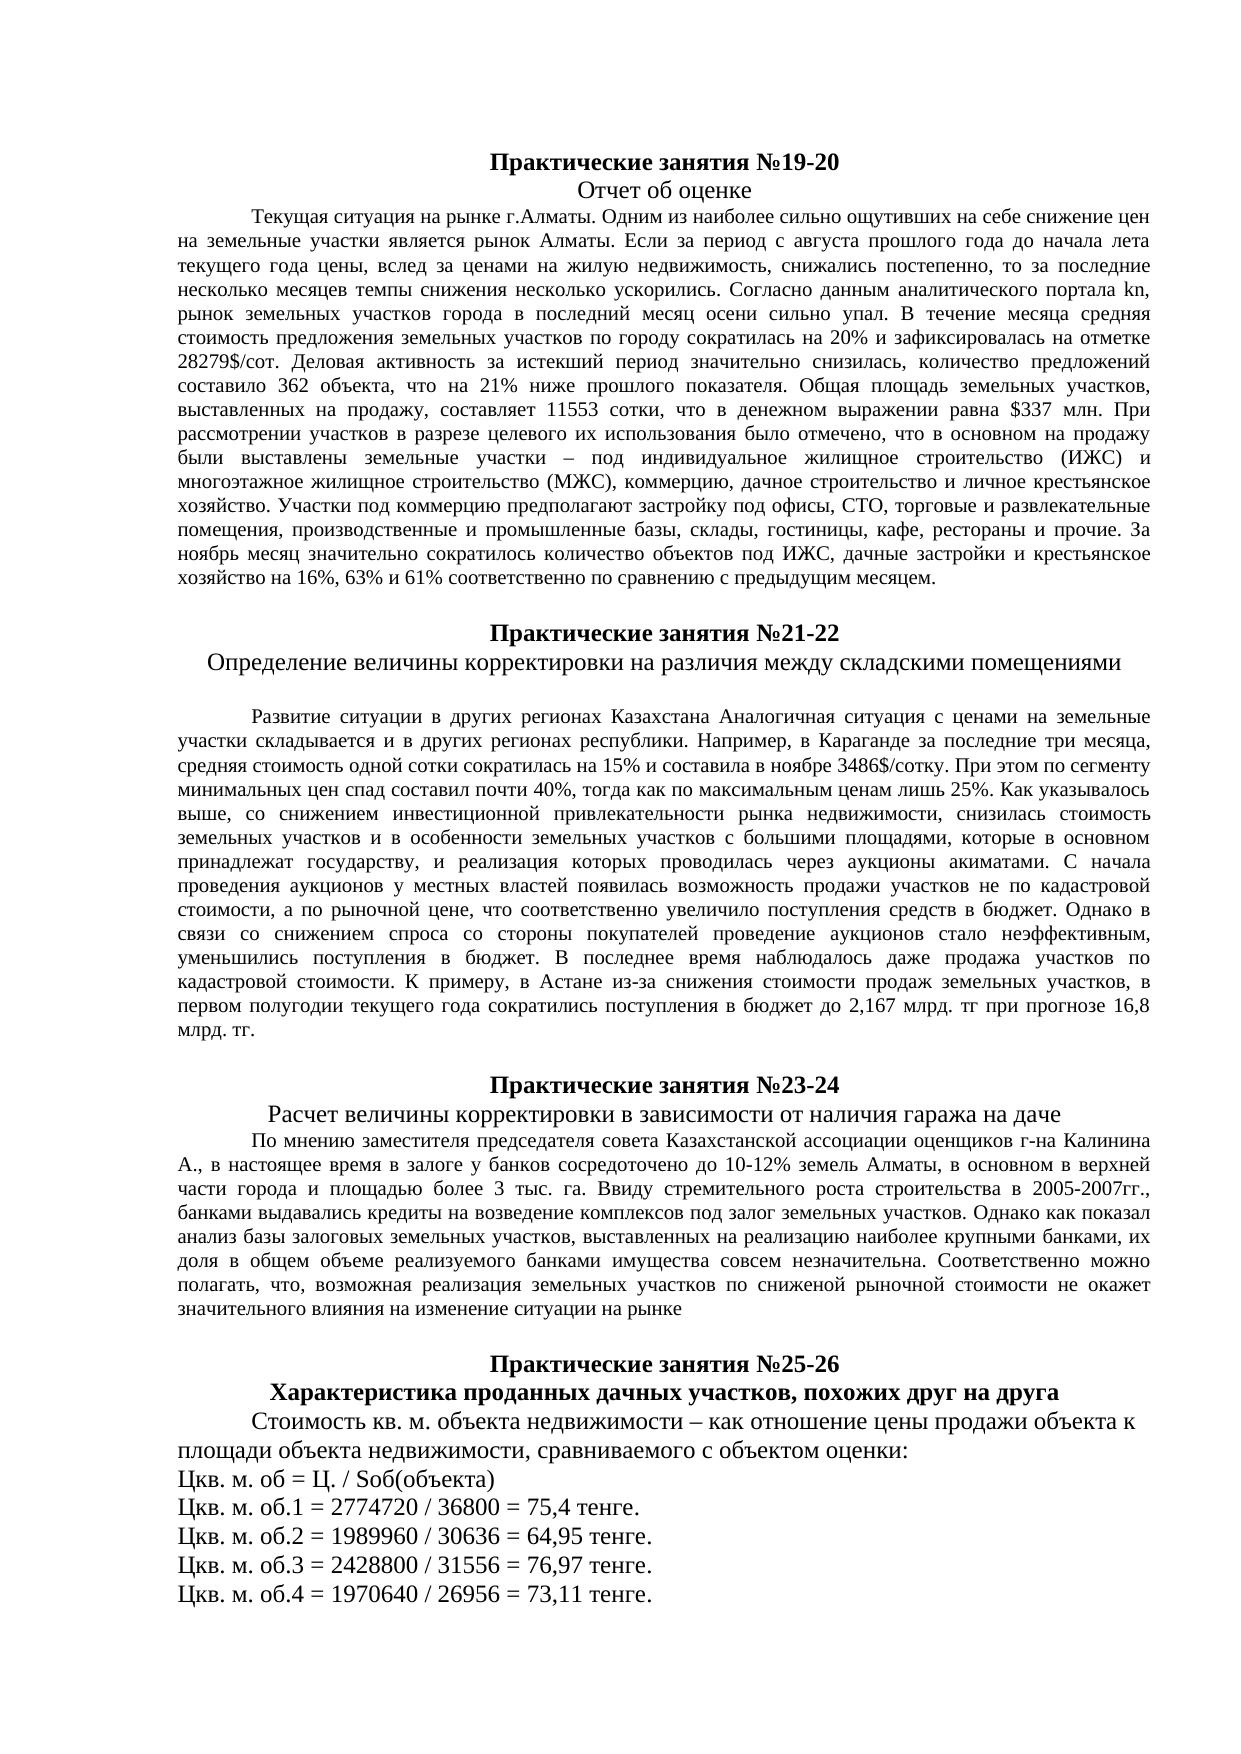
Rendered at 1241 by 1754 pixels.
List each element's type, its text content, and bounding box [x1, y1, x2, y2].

text Текущая ситуация на рынке г.Алматы. Одним из наиболее сильно ощутивших на себе снижение цен на земельные участки является рынок Алматы. Если за период с августа прошлого года до начала лета текущего года цены, вслед за ценами на жилую недвижимость, снижались постепенно, то за последние несколько месяцев темпы снижения несколько ускорились. Согласно данным аналитического портала kn, рынок земельных участков города в последний месяц осени сильно упал. В течение месяца средняя стоимость предложения земельных участков по городу сократилась на 20% и зафиксировалась на отметке 28279$/сот. Деловая активность за истекший период значительно снизилась, количество предложений составило 362 объекта, что на 21% ниже прошлого показателя. Общая площадь земельных участков, выставленных на продажу, составляет 11553 сотки, что в денежном выражении равна $337 млн. При рассмотрении участков в разрезе целевого их использования было отмечено, что в основном на продажу были выставлены земельные участки – под индивидуальное жилищное строительство (ИЖС) и многоэтажное жилищное строительство (МЖС), коммерцию, дачное строительство и личное крестьянское хозяйство. Участки под коммерцию предполагают застройку под офисы, СТО, торговые и развлекательные помещения, производственные и промышленные базы, склады, гостиницы, кафе, рестораны и прочие. За ноябрь месяц значительно сократилось количество объектов под ИЖС, дачные застройки и крестьянское хозяйство на 16%, 63% и 61% соответственно по сравнению с предыдущим месяцем. [177, 204, 1152, 589]
text Цкв. м. об.3 = 2428800 / 31556 = 76,97 тенге. [177, 1550, 1152, 1579]
text Цкв. м. об.2 = 1989960 / 30636 = 64,95 тенге. [177, 1521, 1152, 1550]
text Характеристика проданных дачных участков, похожих друг на друга [177, 1377, 1152, 1406]
text Цкв. м. об.4 = 1970640 / 26956 = 73,11 тенге. [177, 1579, 1152, 1607]
text Развитие ситуации в других регионах Казахстана Аналогичная ситуация с ценами на земельные участки складывается и в других регионах республики. Например, в Караганде за последние три месяца, средняя стоимость одной сотки сократилась на 15% и составила в ноябре 3486$/сотку. При этом по сегменту минимальных цен спад составил почти 40%, тогда как по максимальным ценам лишь 25%. Как указывалось выше, со снижением инвестиционной привлекательности рынка недвижимости, снизилась стоимость земельных участков и в особенности земельных участков с большими площадями, которые в основном принадлежат государству, и реализация которых проводилась через аукционы акиматами. С начала проведения аукционов у местных властей появилась возможность продажи участков не по кадастровой стоимости, а по рыночной цене, что соответственно увеличило поступления средств в бюджет. Однако в связи со снижением спроса со стороны покупателей проведение аукционов стало неэффективным, уменьшились поступления в бюджет. В последнее время наблюдалось даже продажа участков по кадастровой стоимости. К примеру, в Астане из-за снижения стоимости продаж земельных участков, в первом полугодии текущего года сократились поступления в бюджет до 2,167 млрд. тг при прогнозе 16,8 млрд. тг. [177, 704, 1152, 1041]
text По мнению заместителя председателя совета Казахстанской ассоциации оценщиков г-на Калинина А., в настоящее время в залоге у банков сосредоточено до 10-12% земель Алматы, в основном в верхней части города и площадью более 3 тыс. га. Ввиду стремительного роста строительства в 2005-2007гг., банками выдавались кредиты на возведение комплексов под залог земельных участков. Однако как показал анализ базы залоговых земельных участков, выставленных на реализацию наиболее крупными банками, их доля в общем объеме реализуемого банками имущества совсем незначительна. Соответственно можно полагать, что, возможная реализация земельных участков по сниженой рыночной стоимости не окажет значительного влияния на изменение ситуации на рынке [177, 1127, 1152, 1320]
text Практические занятия №19-20 [177, 147, 1152, 176]
text Цкв. м. об = Ц. / Sоб(объекта) [177, 1464, 1152, 1492]
text Стоимость кв. м. объекта недвижимости – как отношение цены продажи объекта к площади объекта недвижимости, сравниваемого с объектом оценки: [177, 1406, 1152, 1464]
text Практические занятия №21-22 [177, 618, 1152, 647]
text Определение величины корректировки на различия между складскими помещениями [177, 647, 1152, 676]
text Расчет величины корректировки в зависимости от наличия гаража на даче [177, 1099, 1152, 1127]
text Практические занятия №23-24 [177, 1070, 1152, 1099]
text Цкв. м. об.1 = 2774720 / 36800 = 75,4 тенге. [177, 1492, 1152, 1521]
text Практические занятия №25-26 [177, 1349, 1152, 1377]
text Отчет об оценке [177, 176, 1152, 204]
